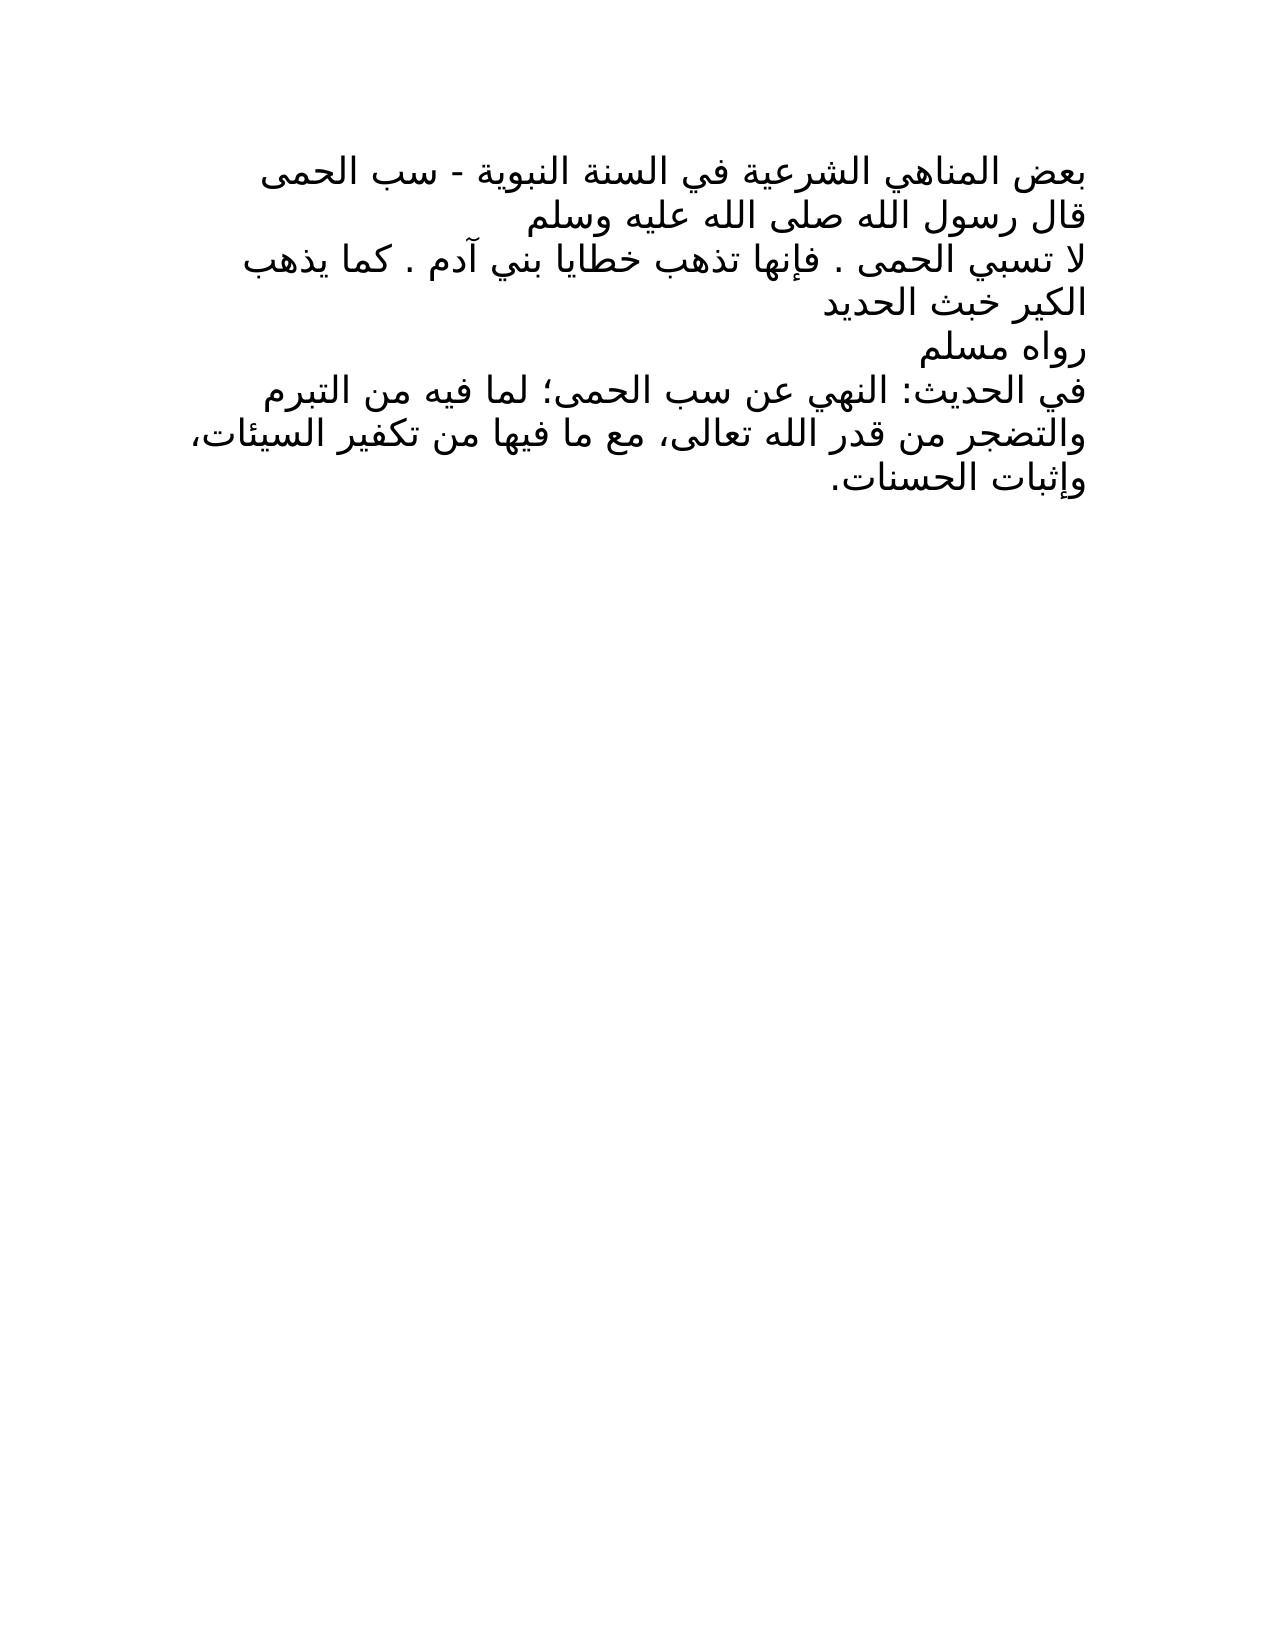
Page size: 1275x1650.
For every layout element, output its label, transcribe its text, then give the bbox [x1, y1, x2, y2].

text بعض المناهي الشرعية في السنة النبوية - سب الحمى [187, 150, 1087, 194]
text قال رسول الله صلى الله عليه وسلم [187, 194, 1087, 237]
text لا تسبي الحمى . فإنها تذهب خطايا بني آدم . كما يذهب الكير خبث الحديد [187, 237, 1087, 324]
text في الحديث: النهي عن سب الحمى؛ لما فيه من التبرم والتضجر من قدر الله تعالى، مع ما فيها من تكفير السيئات، وإثبات الحسنات. [187, 368, 1087, 499]
text رواه مسلم [187, 324, 1087, 368]
